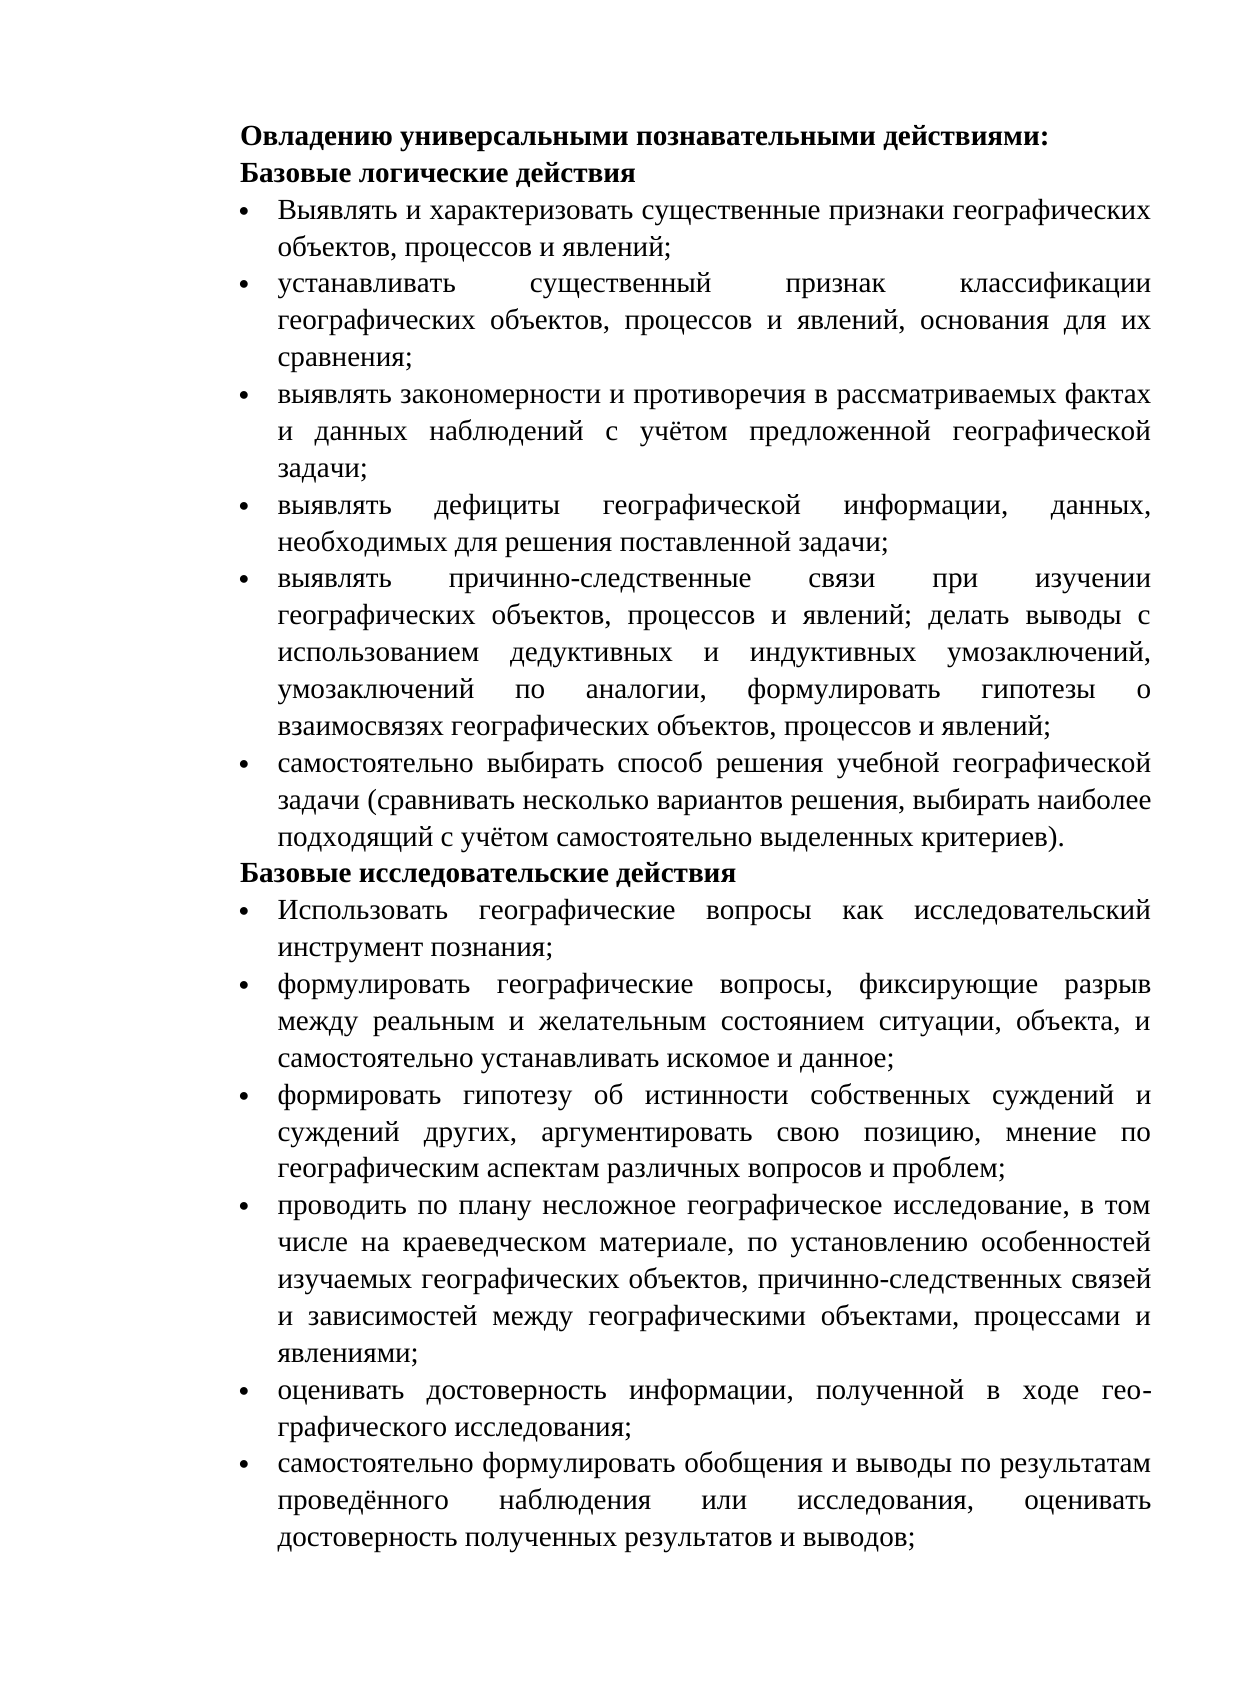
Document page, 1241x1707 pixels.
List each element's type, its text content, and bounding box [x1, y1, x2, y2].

list самостоятельно формулировать обобщения и выводы по результатам проведённого наблюдения или исследования, оценивать достоверность полученных результатов и выводов; [240, 1446, 1152, 1553]
list формулировать географические вопросы, фиксирующие разрыв между реальным и желательным состоянием ситуации, объекта, и самостоятельно устанавливать искомое и данное; [240, 966, 1152, 1073]
list выявлять закономерности и противоречия в рассматриваемых фактах и данных наблюдений с учётом предложенной географической задачи; [240, 376, 1152, 483]
list оценивать достоверность информации, полученной в ходе географического исследования; [240, 1372, 1152, 1442]
text Базовые исследовательские действия [177, 856, 1152, 889]
list самостоятельно выбирать способ решения учебной географической задачи (сравнивать несколько вариантов решения, выбирать наиболее подходящий с учётом самостоятельно выделенных критериев). [240, 745, 1152, 852]
list выявлять дефициты географической информации, данных, необходимых для решения поставленной задачи; [240, 487, 1152, 557]
text Базовые логические действия [177, 155, 1152, 188]
list устанавливать существенный признак классификации географических объектов, процессов и явлений, основания для их сравнения; [240, 266, 1152, 373]
list Использовать географические вопросы как исследовательский инструмент познания; [240, 892, 1152, 963]
list Выявлять и характеризовать существенные признаки географических объектов, процессов и явлений; [240, 192, 1152, 262]
list формировать гипотезу об истинности собственных суждений и суждений других, аргументировать свою позицию, мнение по географическим аспектам различных вопросов и проблем; [240, 1077, 1152, 1184]
list выявлять причинно-следственные связи при изучении географических объектов, процессов и явлений; делать выводы с использованием дедуктивных и индуктивных умозаключений, умозаключений по аналогии, формулировать гипотезы о взаимосвязях географических объектов, процессов и явлений; [240, 561, 1152, 742]
list проводить по плану несложное географическое исследование, в том числе на краеведческом материале, по установлению особенностей изучаемых географических объектов, причинно-следственных связей и зависимостей между географическими объектами, процессами и явлениями; [240, 1187, 1152, 1368]
text Овладению универсальными познавательными действиями: [177, 118, 1152, 152]
